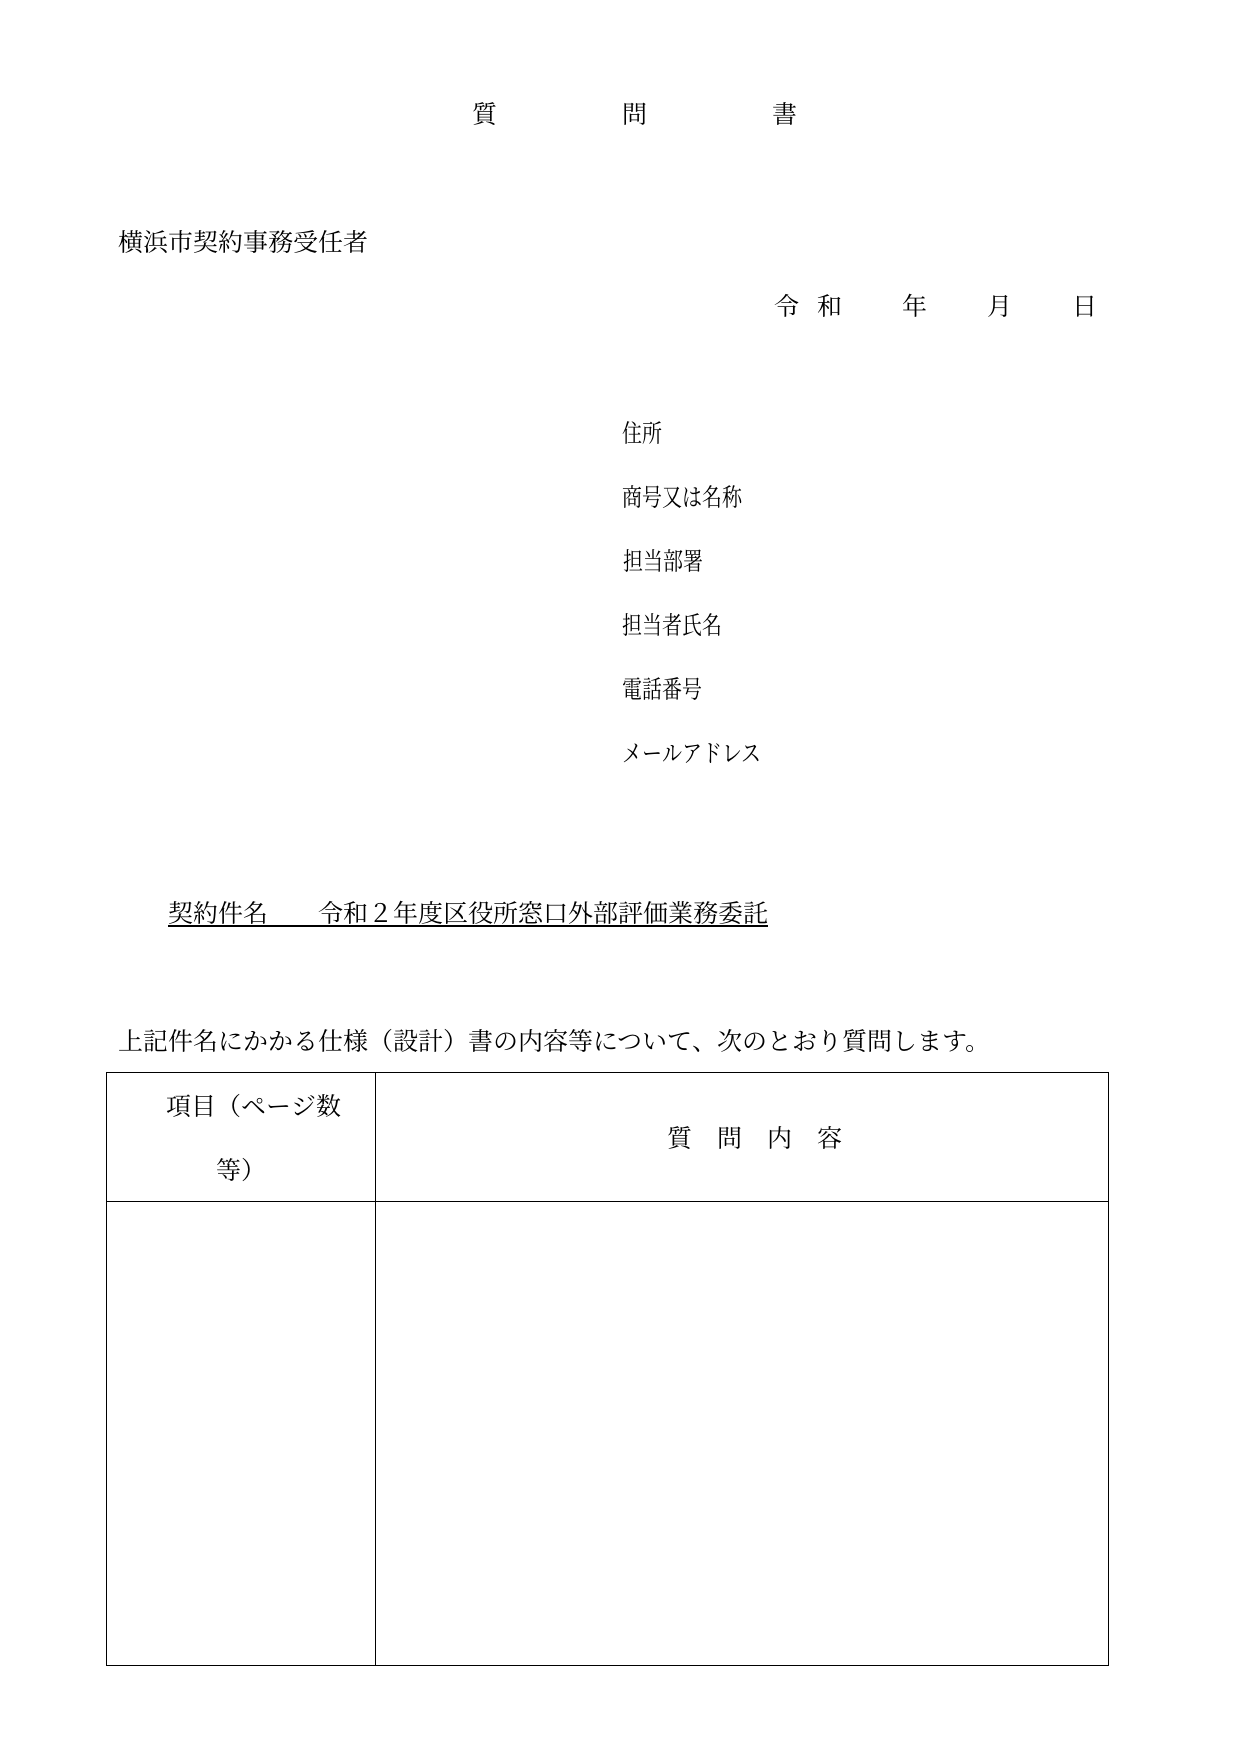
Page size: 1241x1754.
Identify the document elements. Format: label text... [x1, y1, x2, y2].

text 電話番号 [118, 656, 1097, 720]
text メールアドレス [118, 720, 1097, 784]
text 令和 年 月 日 [774, 272, 1097, 336]
table_cell [376, 1202, 1108, 1664]
text 担当部署 [118, 528, 1097, 592]
text 担当者氏名 [118, 592, 1097, 656]
text 横浜市契約事務受任者 [118, 208, 1097, 272]
text 質問書 [472, 80, 797, 144]
text 契約件名 令和２年度区役所窓口外部評価業務委託 [118, 880, 1097, 944]
text 上記件名にかかる仕様（設計）書の内容等について、次のとおり質問します。 [118, 1008, 1097, 1072]
table_header 項目（ページ数等） [107, 1073, 375, 1201]
table_header 質 問 内 容 [376, 1073, 1108, 1201]
text 住所 [118, 400, 1097, 464]
table_cell [107, 1202, 375, 1664]
text 商号又は名称 [118, 464, 1097, 528]
